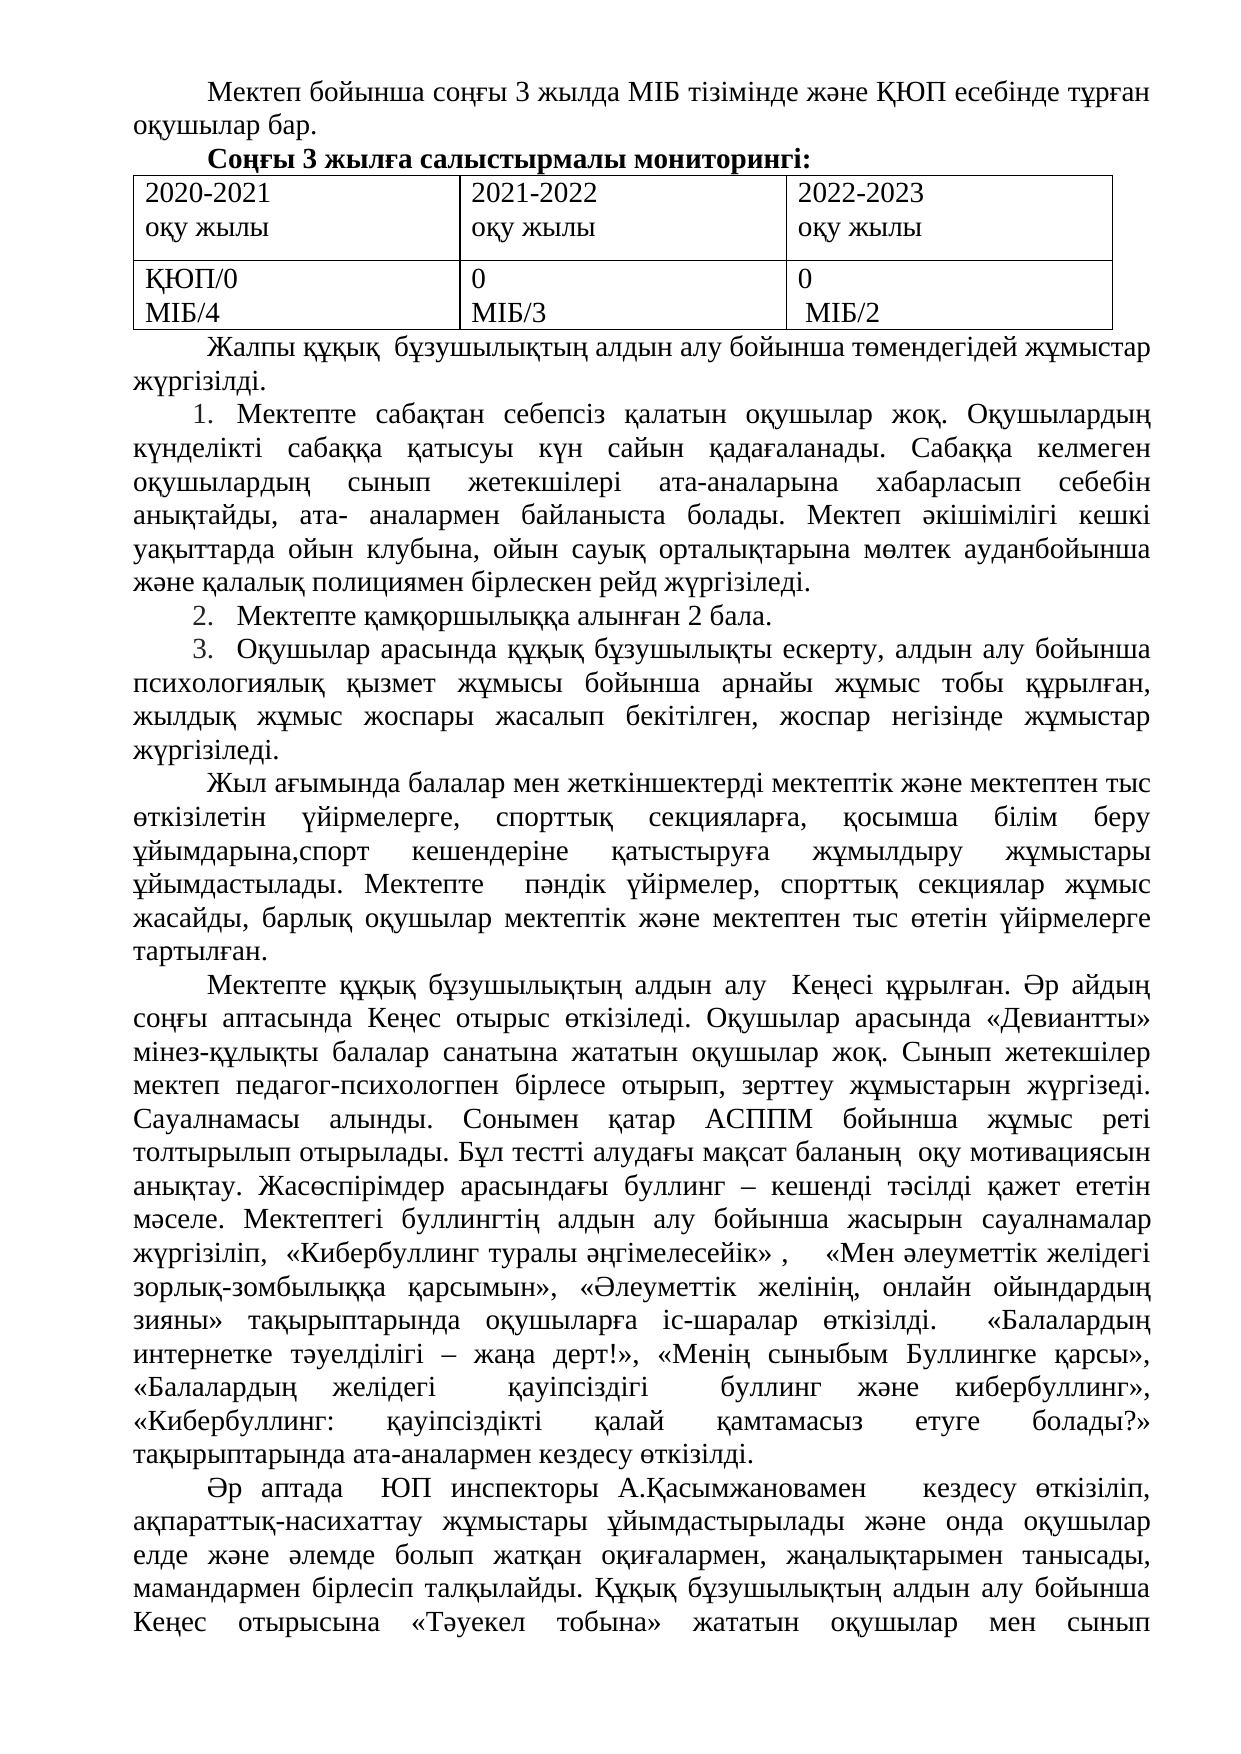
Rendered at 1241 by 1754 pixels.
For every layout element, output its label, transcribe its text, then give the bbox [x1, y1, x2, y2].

list Мектепте қамқоршылыққа алынған 2 бала. [133, 598, 1152, 631]
text Соңғы 3 жылға салыстырмалы мониторингі: [133, 141, 1152, 174]
list Оқушылар арасында құқық бұзушылықты ескерту, алдын алу бойынша психологиялық қызмет жұмысы бойынша арнайы жұмыс тобы құрылған, жылдық жұмыс жоспары жасалып бекітілген, жоспар негізінде жұмыстар жүргізіледі. [133, 631, 1152, 766]
text Мектепте құқық бұзушылықтың алдын алу Кеңесі құрылған. Әр айдың соңғы аптасында Кеңес отырыс өткізіледі. Оқушылар арасында «Девиантты» мінез-құлықты балалар санатына жататын оқушылар жоқ. Сынып жетекшілер мектеп педагог-психологпен бірлесе отырып, зерттеу жұмыстарын жүргізеді. Сауалнамасы алынды. Сонымен қатар АСППМ бойынша жұмыс реті толтырылып отырылады. Бұл тестті алудағы мақсат баланың оқу мотивациясын анықтау. Жасөспірімдер арасындағы буллинг – кешенді тәсілді қажет ететін мәселе. Мектептегі буллингтің алдын алу бойынша жасырын сауалнамалар жүргізіліп, «Кибербуллинг туралы әңгімелесейік» , «Мен әлеуметтік желідегі зорлық-зомбылыққа қарсымын», «Әлеуметтік желінің, онлайн ойындардың зияны» тақырыптарында оқушыларға іс-шаралар өткізілді. «Балалардың интернетке тәуелділігі – жаңа дерт!», «Менің сыныбым Буллингке қарсы», «Балалардың желідегі қауіпсіздігі буллинг және кибербуллинг», «Кибербуллинг: қауіпсіздікті қалай қамтамасыз етуге болады?» тақырыптарында ата-аналармен кездесу өткізілді. [133, 967, 1152, 1470]
table_header 2020-2021 оқу жылы [134, 176, 459, 260]
list Мектепте сабақтан себепсіз қалатын оқушылар жоқ. Оқушылардың күнделікті сабаққа қатысуы күн сайын қадағаланады. Сабаққа келмеген оқушылардың сынып жетекшілері ата-аналарына хабарласып себебін анықтайды, ата- аналармен байланыста болады. Мектеп әкішімілігі кешкі уақыттарда ойын клубына, ойын сауық орталықтарына мөлтек ауданбойынша және қалалық полициямен бірлескен рейд жүргізіледі. [133, 397, 1152, 598]
table_cell 0 МІБ/3 [461, 261, 786, 328]
table_cell 0 МІБ/2 [787, 261, 1112, 328]
text Мектеп бойынша соңғы 3 жылда МІБ тізімінде және ҚЮП есебінде тұрған оқушылар бар. [133, 74, 1152, 141]
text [133, 1470, 1152, 1638]
table_header 2022-2023 оқу жылы [787, 176, 1112, 260]
table_cell ҚЮП/0 МІБ/4 [134, 261, 459, 328]
table_header 2021-2022 оқу жылы [461, 176, 786, 260]
text Жыл ағымында балалар мен жеткіншектерді мектептік және мектептен тыс өткізілетін үйірмелерге, спорттық секцияларға, қосымша білім беру ұйымдарына,спорт кешендеріне қатыстыруға жұмылдыру жұмыстары ұйымдастылады. Мектепте пәндік үйірмелер, спорттық секциялар жұмыс жасайды, барлық оқушылар мектептік және мектептен тыс өтетін үйірмелерге тартылған. [133, 766, 1152, 967]
text Жалпы құқық бұзушылықтың алдын алу бойынша төмендегідей жұмыстар жүргізілді. [133, 329, 1152, 397]
